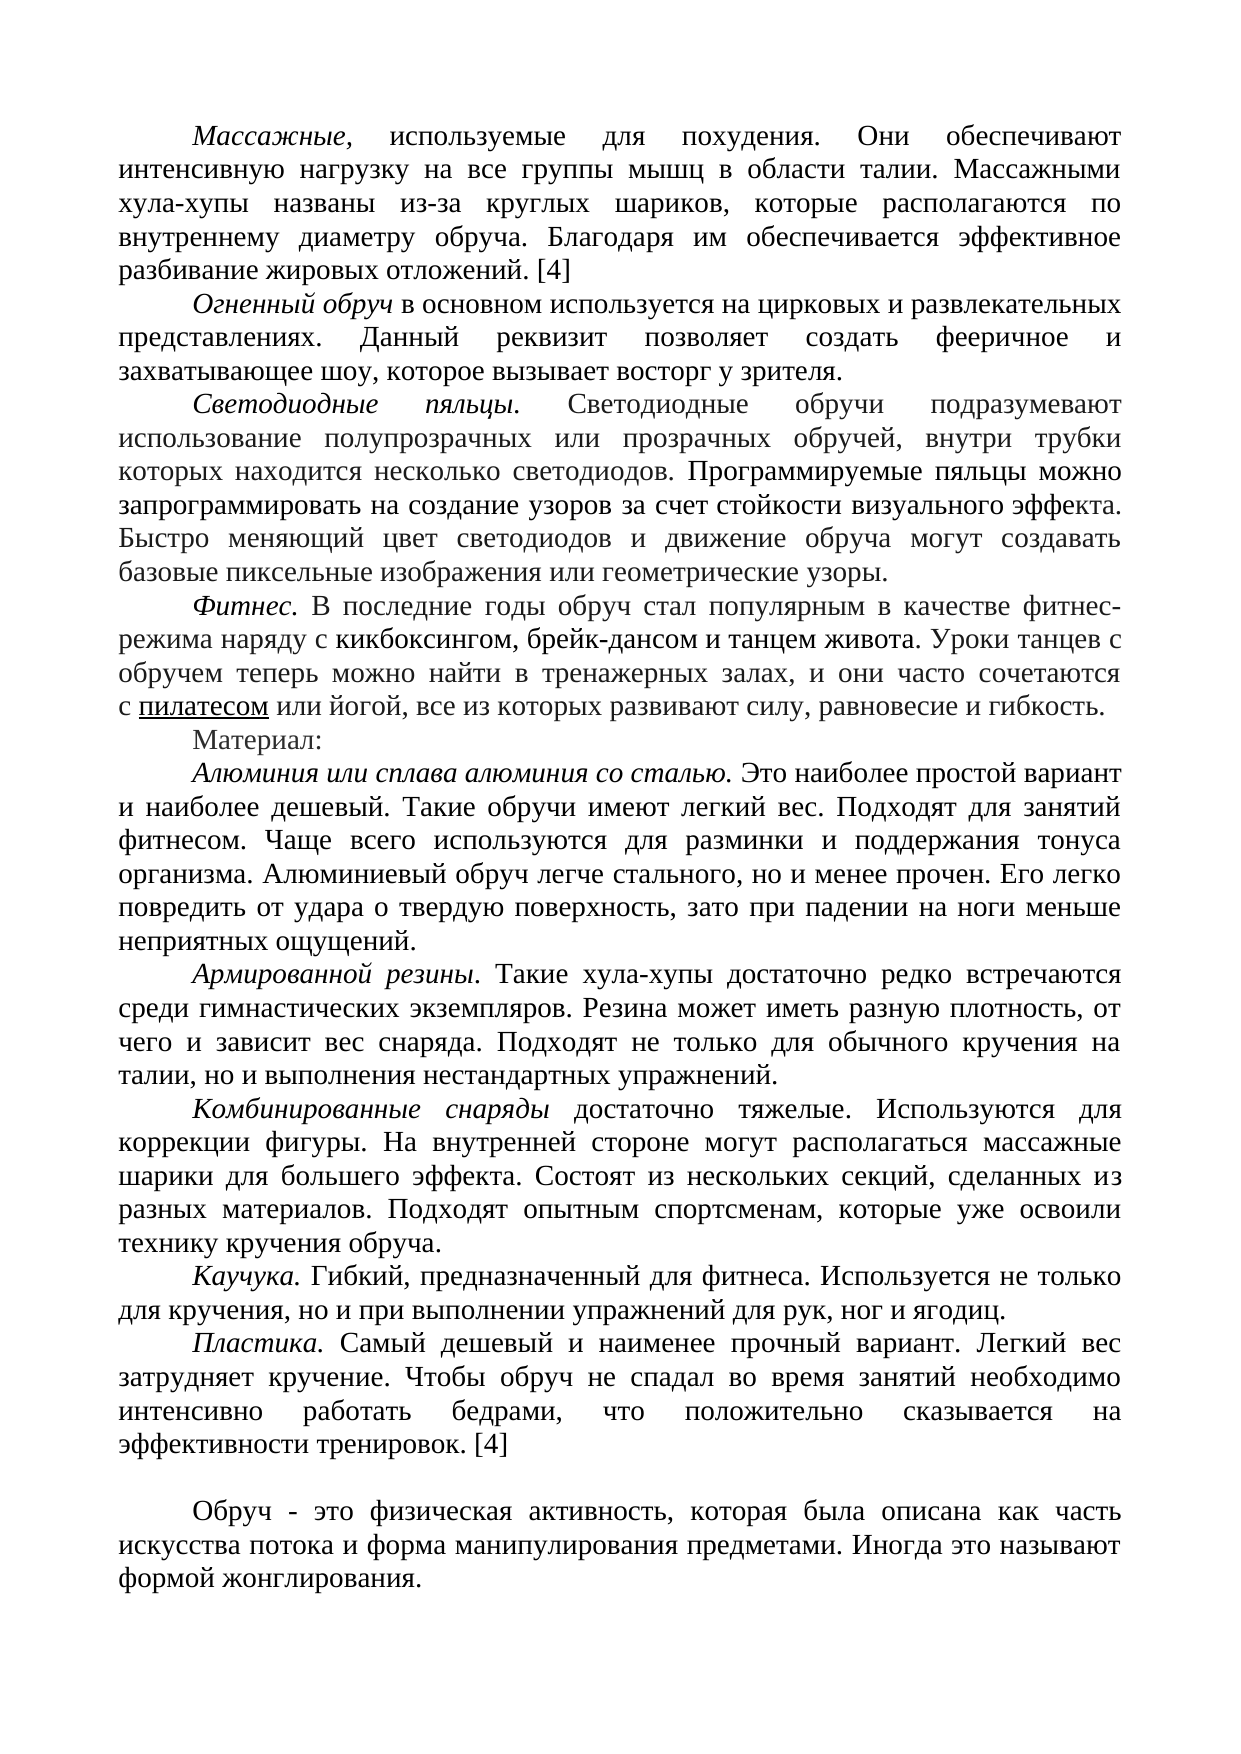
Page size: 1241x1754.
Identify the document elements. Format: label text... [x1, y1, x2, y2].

text Каучука. Гибкий, предназначенный для фитнеса. Используется не только для кручения, но и при выполнении упражнений для рук, ног и ягодиц. [118, 1258, 1122, 1326]
text Светодиодные пяльцы. Светодиодные обручи подразумевают использование полупрозрачных или прозрачных обручей, внутри трубки которых находится несколько светодиодов. Программируемые пяльцы можно запрограммировать на создание узоров за счет стойкости визуального эффекта. Быстро меняющий цвет светодиодов и движение обруча могут создавать базовые пиксельные изображения или геометрические узоры. [118, 386, 1122, 588]
text Армированной резины. Такие хула-хупы достаточно редко встречаются среди гимнастических экземпляров. Резина может иметь разную плотность, от чего и зависит вес снаряда. Подходят не только для обычного кручения на талии, но и выполнения нестандартных упражнений. [118, 957, 1122, 1091]
text Массажные, используемые для похудения. Они обеспечивают интенсивную нагрузку на все группы мышц в области талии. Массажными хула-хупы названы из-за круглых шариков, которые располагаются по внутреннему диаметру обруча. Благодаря им обеспечивается эффективное разбивание жировых отложений. [4] [118, 118, 1122, 286]
text Фитнес. В последние годы обруч стал популярным в качестве фитнес-режима наряду с кикбоксингом, брейк-дансом и танцем живота. Уроки танцев с обручем теперь можно найти в тренажерных залах, и они часто сочетаются с пилатесом или йогой, все из которых развивают силу, равновесие и гибкость. [118, 588, 1122, 722]
text Огненный обруч в основном используется на цирковых и развлекательных представлениях. Данный реквизит позволяет создать фееричное и захватывающее шоу, которое вызывает восторг у зрителя. [118, 286, 1122, 386]
text Алюминия или сплава алюминия со сталью. Это наиболее простой вариант и наиболее дешевый. Такие обручи имеют легкий вес. Подходят для занятий фитнесом. Чаще всего используются для разминки и поддержания тонуса организма. Алюминиевый обруч легче стального, но и менее прочен. Его легко повредить от удара о твердую поверхность, зато при падении на ноги меньше неприятных ощущений. [118, 755, 1122, 957]
text Материал: [118, 722, 1122, 755]
text Пластика. Самый дешевый и наименее прочный вариант. Легкий вес затрудняет кручение. Чтобы обруч не спадал во время занятий необходимо интенсивно работать бедрами, что положительно сказывается на эффективности тренировок. [4] [118, 1326, 1122, 1460]
text Обруч - это физическая активность, которая была описана как часть искусства потока и форма манипулирования предметами. Иногда это называют формой жонглирования. [118, 1493, 1122, 1594]
text Комбинированные снаряды достаточно тяжелые. Используются для коррекции фигуры. На внутренней стороне могут располагаться массажные шарики для большего эффекта. Состоят из нескольких секций, сделанных из разных материалов. Подходят опытным спортсменам, которые уже освоили технику кручения обруча. [118, 1091, 1122, 1258]
